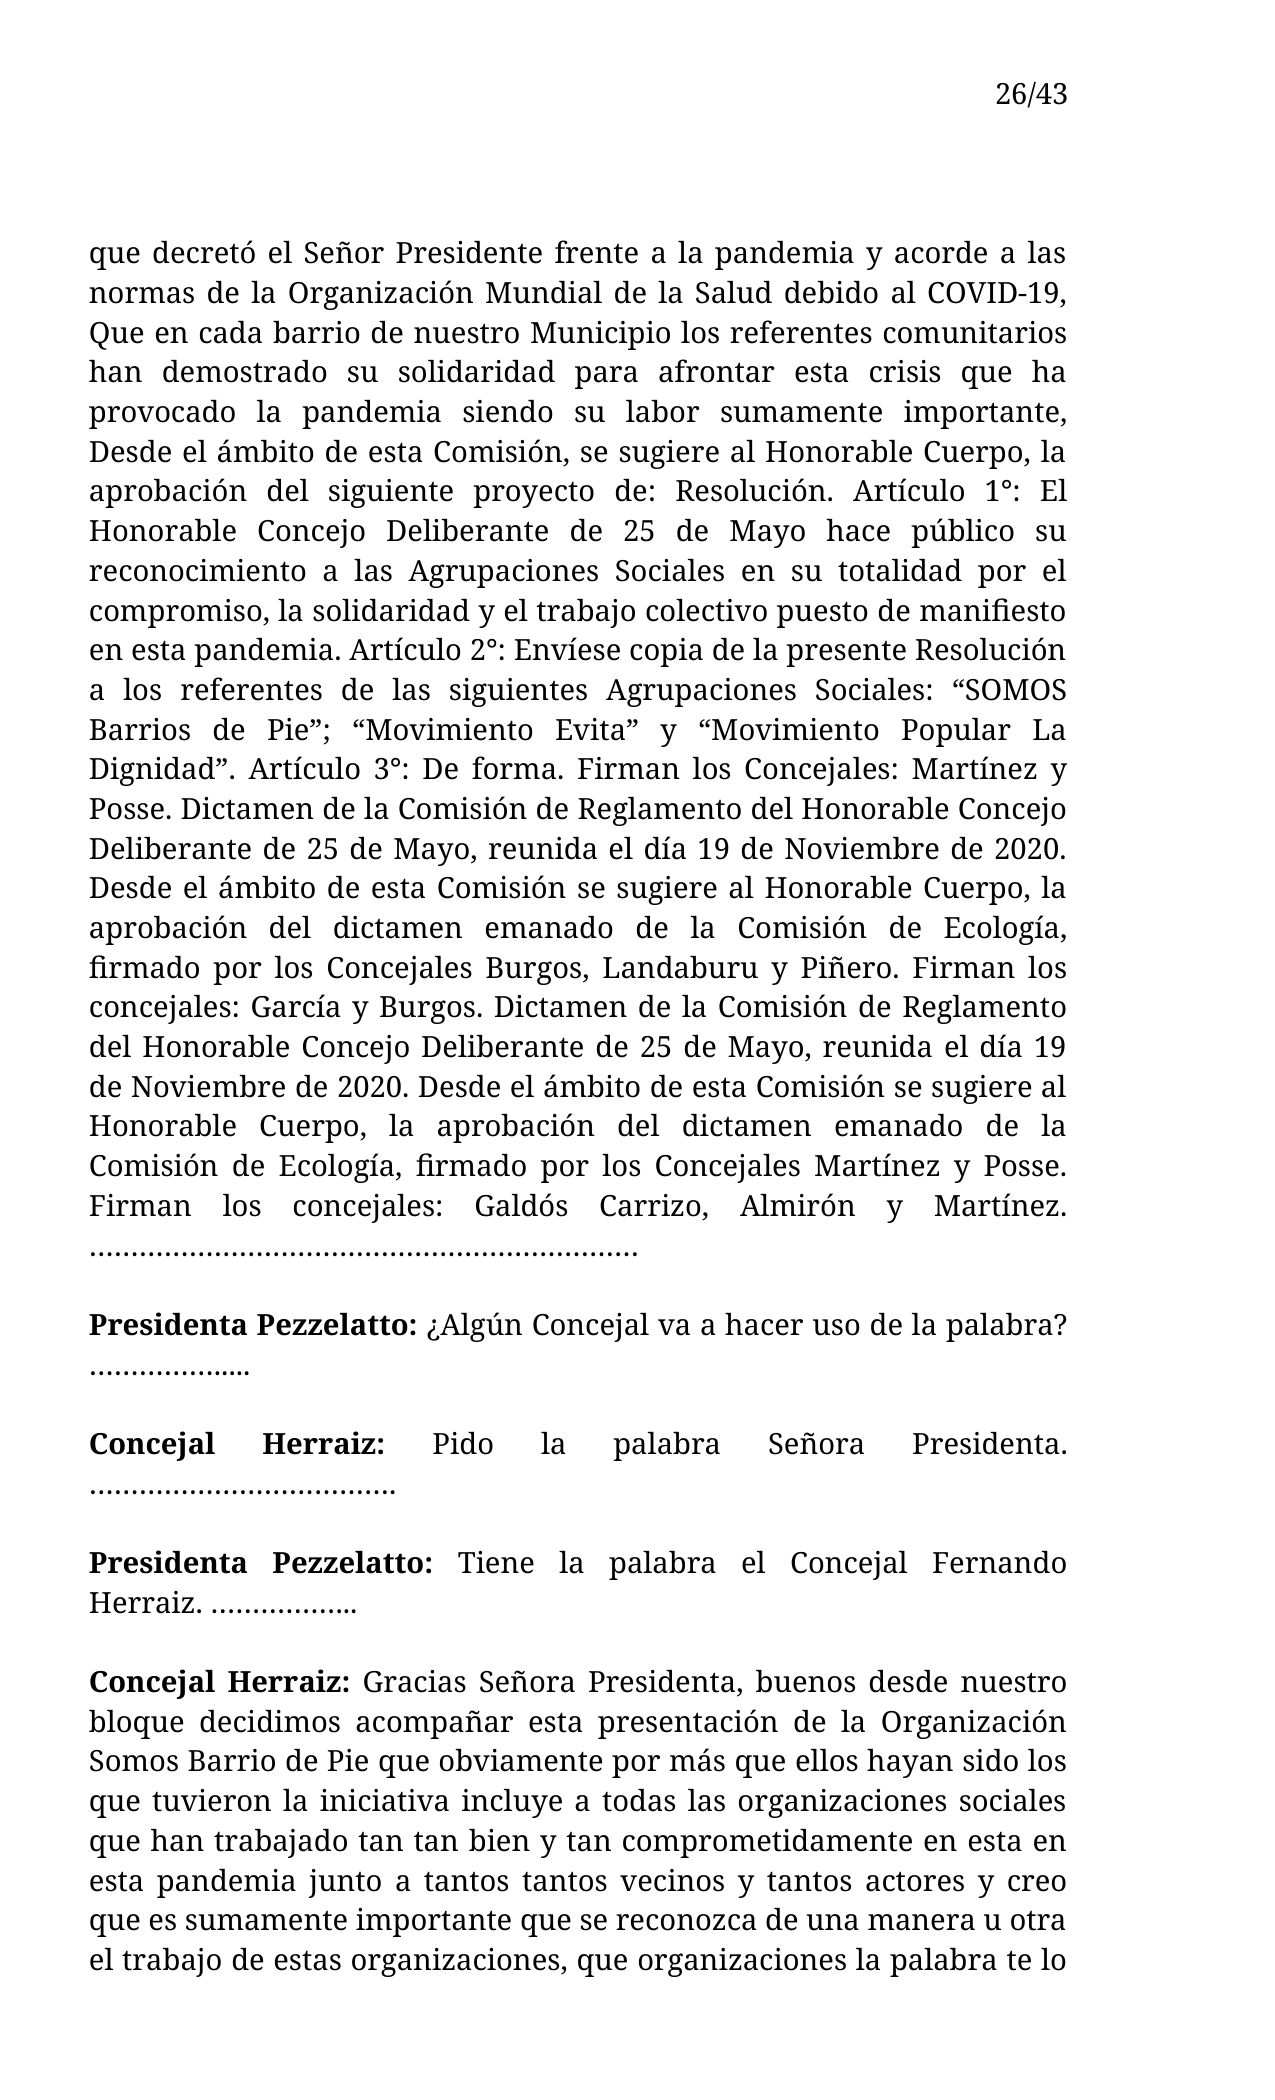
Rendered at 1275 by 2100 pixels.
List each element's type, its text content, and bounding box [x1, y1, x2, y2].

text Presidenta Pezzelatto: Tiene la palabra el Concejal Fernando Herraiz. ……………... [89, 1542, 1068, 1622]
text Concejal Herraiz: Pido la palabra Señora Presidenta. ………………………………. [89, 1423, 1068, 1503]
text Presidenta Pezzelatto: ¿Algún Concejal va a hacer uso de la palabra? ……………..... [89, 1304, 1068, 1383]
